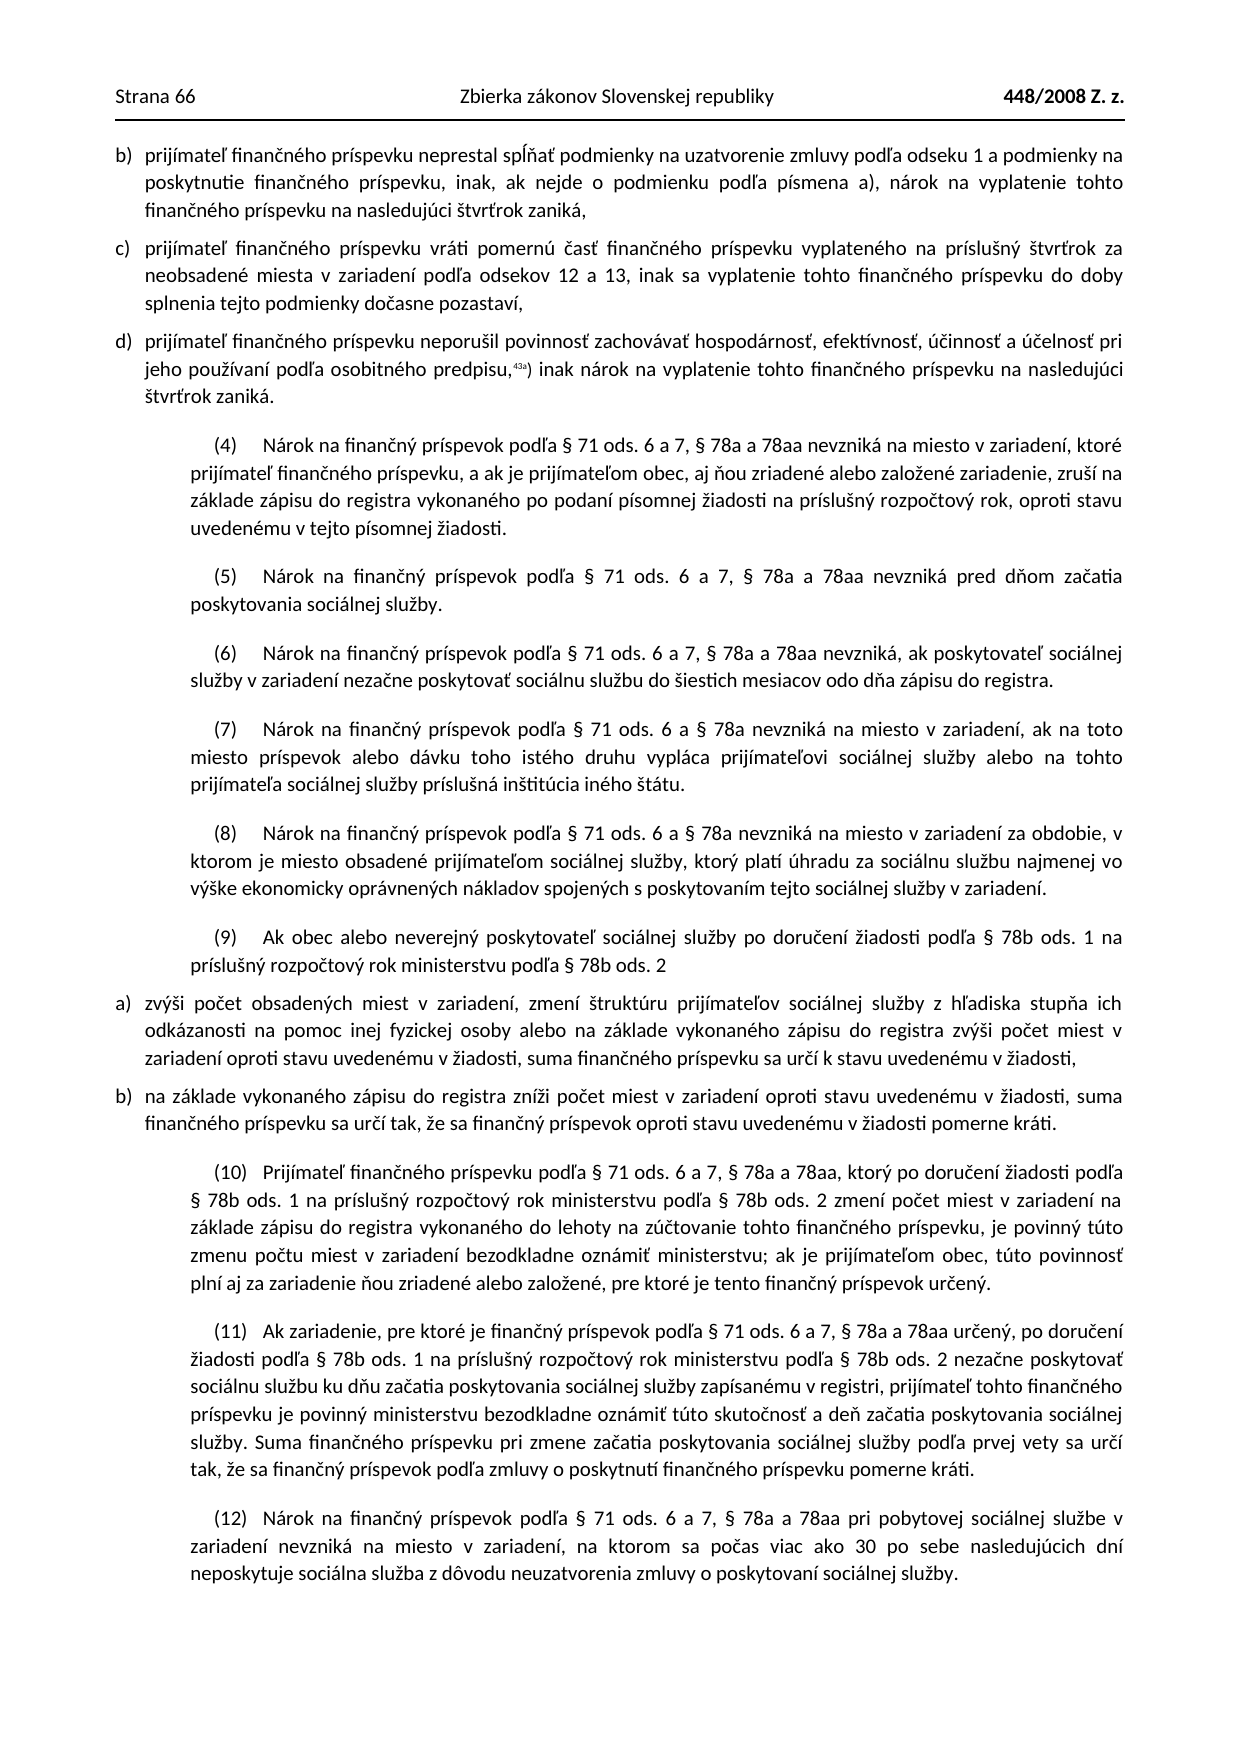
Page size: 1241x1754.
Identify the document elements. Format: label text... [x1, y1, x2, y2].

list Prijímateľ finančného príspevku podľa § 71 ods. 6 a 7, § 78a a 78aa, ktorý po doručení žiadosti podľa § 78b ods. 1 na príslušný rozpočtový rok ministerstvu podľa § 78b ods. 2 zmení počet miest v zariadení na základe zápisu do registra vykonaného do lehoty na zúčtovanie tohto finančného príspevku, je povinný túto zmenu počtu miest v zariadení bezodkladne oznámiť ministerstvu; ak je prijímateľom obec, túto povinnosť plní aj za zariadenie ňou zriadené alebo založené, pre ktoré je tento finančný príspevok určený. [190, 1159, 1124, 1295]
list prijímateľ finančného príspevku neporušil povinnosť zachovávať hospodárnosť, efektívnosť, účinnosť a účelnosť pri jeho používaní podľa osobitného predpisu,43a) inak nárok na vyplatenie tohto finančného príspevku na nasledujúci štvrťrok zaniká. [115, 328, 1124, 409]
list Nárok na finančný príspevok podľa § 71 ods. 6 a 7, § 78a a 78aa nevzniká na miesto v zariadení, ktoré prijímateľ finančného príspevku, a ak je prijímateľom obec, aj ňou zriadené alebo založené zariadenie, zruší na základe zápisu do registra vykonaného po podaní písomnej žiadosti na príslušný rozpočtový rok, oproti stavu uvedenému v tejto písomnej žiadosti. [190, 432, 1124, 540]
list prijímateľ finančného príspevku neprestal spĺňať podmienky na uzatvorenie zmluvy podľa odseku 1 a podmienky na poskytnutie finančného príspevku, inak, ak nejde o podmienku podľa písmena a), nárok na vyplatenie tohto finančného príspevku na nasledujúci štvrťrok zaniká, [115, 142, 1124, 223]
list Nárok na finančný príspevok podľa § 71 ods. 6 a § 78a nevzniká na miesto v zariadení za obdobie, v ktorom je miesto obsadené prijímateľom sociálnej služby, ktorý platí úhradu za sociálnu službu najmenej vo výške ekonomicky oprávnených nákladov spojených s poskytovaním tejto sociálnej služby v zariadení. [190, 820, 1124, 901]
list Nárok na finančný príspevok podľa § 71 ods. 6 a 7, § 78a a 78aa nevzniká pred dňom začatia poskytovania sociálnej služby. [190, 564, 1124, 617]
list na základe vykonaného zápisu do registra zníži počet miest v zariadení oproti stavu uvedenému v žiadosti, suma finančného príspevku sa určí tak, že sa finančný príspevok oproti stavu uvedenému v žiadosti pomerne kráti. [115, 1083, 1124, 1136]
list Ak obec alebo neverejný poskytovateľ sociálnej služby po doručení žiadosti podľa § 78b ods. 1 na príslušný rozpočtový rok ministerstvu podľa § 78b ods. 2 [190, 924, 1124, 977]
list Nárok na finančný príspevok podľa § 71 ods. 6 a 7, § 78a a 78aa nevzniká, ak poskytovateľ sociálnej služby v zariadení nezačne poskytovať sociálnu službu do šiestich mesiacov odo dňa zápisu do registra. [190, 640, 1124, 693]
list Ak zariadenie, pre ktoré je finančný príspevok podľa § 71 ods. 6 a 7, § 78a a 78aa určený, po doručení žiadosti podľa § 78b ods. 1 na príslušný rozpočtový rok ministerstvu podľa § 78b ods. 2 nezačne poskytovať sociálnu službu ku dňu začatia poskytovania sociálnej služby zapísanému v registri, prijímateľ tohto finančného príspevku je povinný ministerstvu bezodkladne oznámiť túto skutočnosť a deň začatia poskytovania sociálnej služby. Suma finančného príspevku pri zmene začatia poskytovania sociálnej služby podľa prvej vety sa určí tak, že sa finančný príspevok podľa zmluvy o poskytnutí finančného príspevku pomerne kráti. [190, 1318, 1124, 1482]
list prijímateľ finančného príspevku vráti pomernú časť finančného príspevku vyplateného na príslušný štvrťrok za neobsadené miesta v zariadení podľa odsekov 12 a 13, inak sa vyplatenie tohto finančného príspevku do doby splnenia tejto podmienky dočasne pozastaví, [115, 235, 1124, 316]
list zvýši počet obsadených miest v zariadení, zmení štruktúru prijímateľov sociálnej služby z hľadiska stupňa ich odkázanosti na pomoc inej fyzickej osoby alebo na základe vykonaného zápisu do registra zvýši počet miest v zariadení oproti stavu uvedenému v žiadosti, suma finančného príspevku sa určí k stavu uvedenému v žiadosti, [115, 990, 1124, 1071]
list Nárok na finančný príspevok podľa § 71 ods. 6 a § 78a nevzniká na miesto v zariadení, ak na toto miesto príspevok alebo dávku toho istého druhu vypláca prijímateľovi sociálnej služby alebo na tohto prijímateľa sociálnej služby príslušná inštitúcia iného štátu. [190, 716, 1124, 797]
list Nárok na finančný príspevok podľa § 71 ods. 6 a 7, § 78a a 78aa pri pobytovej sociálnej službe v zariadení nevzniká na miesto v zariadení, na ktorom sa počas viac ako 30 po sebe nasledujúcich dní neposkytuje sociálna služba z dôvodu neuzatvorenia zmluvy o poskytovaní sociálnej služby. [190, 1505, 1124, 1586]
